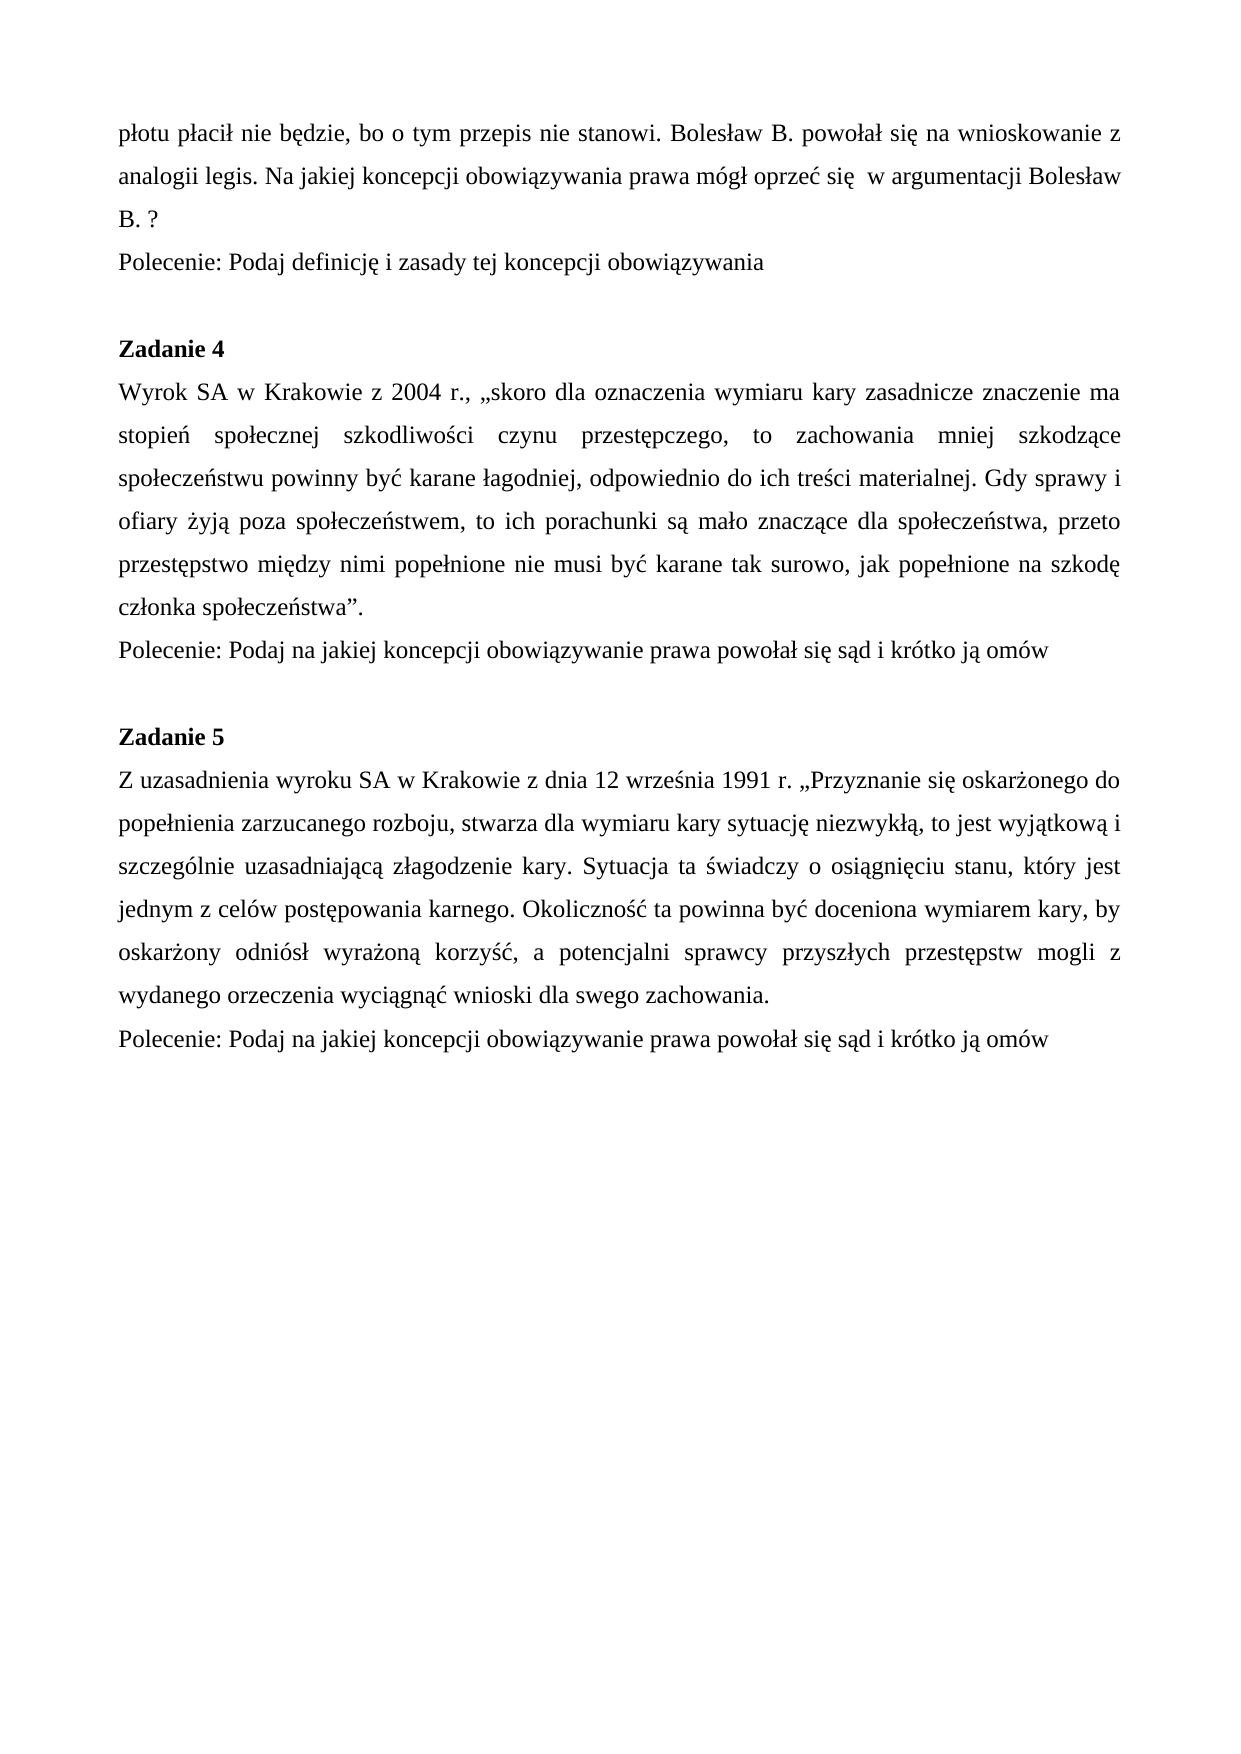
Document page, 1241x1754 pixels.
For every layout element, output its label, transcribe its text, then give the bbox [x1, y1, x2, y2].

text Zadanie 4 [118, 334, 1122, 362]
text Wyrok SA w Krakowie z 2004 r., „skoro dla oznaczenia wymiaru kary zasadnicze znaczenie ma stopień społecznej szkodliwości czynu przestępczego, to zachowania mniej szkodzące społeczeństwu powinny być karane łagodniej, odpowiednio do ich treści materialnej. Gdy sprawy i ofiary żyją poza społeczeństwem, to ich porachunki są mało znaczące dla społeczeństwa, przeto przestępstwo między nimi popełnione nie musi być karane tak surowo, jak popełnione na szkodę członka społeczeństwa”. [118, 377, 1122, 621]
text Polecenie: Podaj definicję i zasady tej koncepcji obowiązywania [118, 247, 1122, 276]
text Polecenie: Podaj na jakiej koncepcji obowiązywanie prawa powołał się sąd i krótko ją omów [118, 636, 1122, 664]
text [118, 118, 1122, 233]
text Polecenie: Podaj na jakiej koncepcji obowiązywanie prawa powołał się sąd i krótko ją omów [118, 1024, 1122, 1052]
text Z uzasadnienia wyroku SA w Krakowie z dnia 12 września 1991 r. „Przyznanie się oskarżonego do popełnienia zarzucanego rozboju, stwarza dla wymiaru kary sytuację niezwykłą, to jest wyjątkową i szczególnie uzasadniającą złagodzenie kary. Sytuacja ta świadczy o osiągnięciu stanu, który jest jednym z celów postępowania karnego. Okoliczność ta powinna być doceniona wymiarem kary, by oskarżony odniósł wyrażoną korzyść, a potencjalni sprawcy przyszłych przestępstw mogli z wydanego orzeczenia wyciągnąć wnioski dla swego zachowania. [118, 765, 1122, 1009]
text Zadanie 5 [118, 722, 1122, 751]
